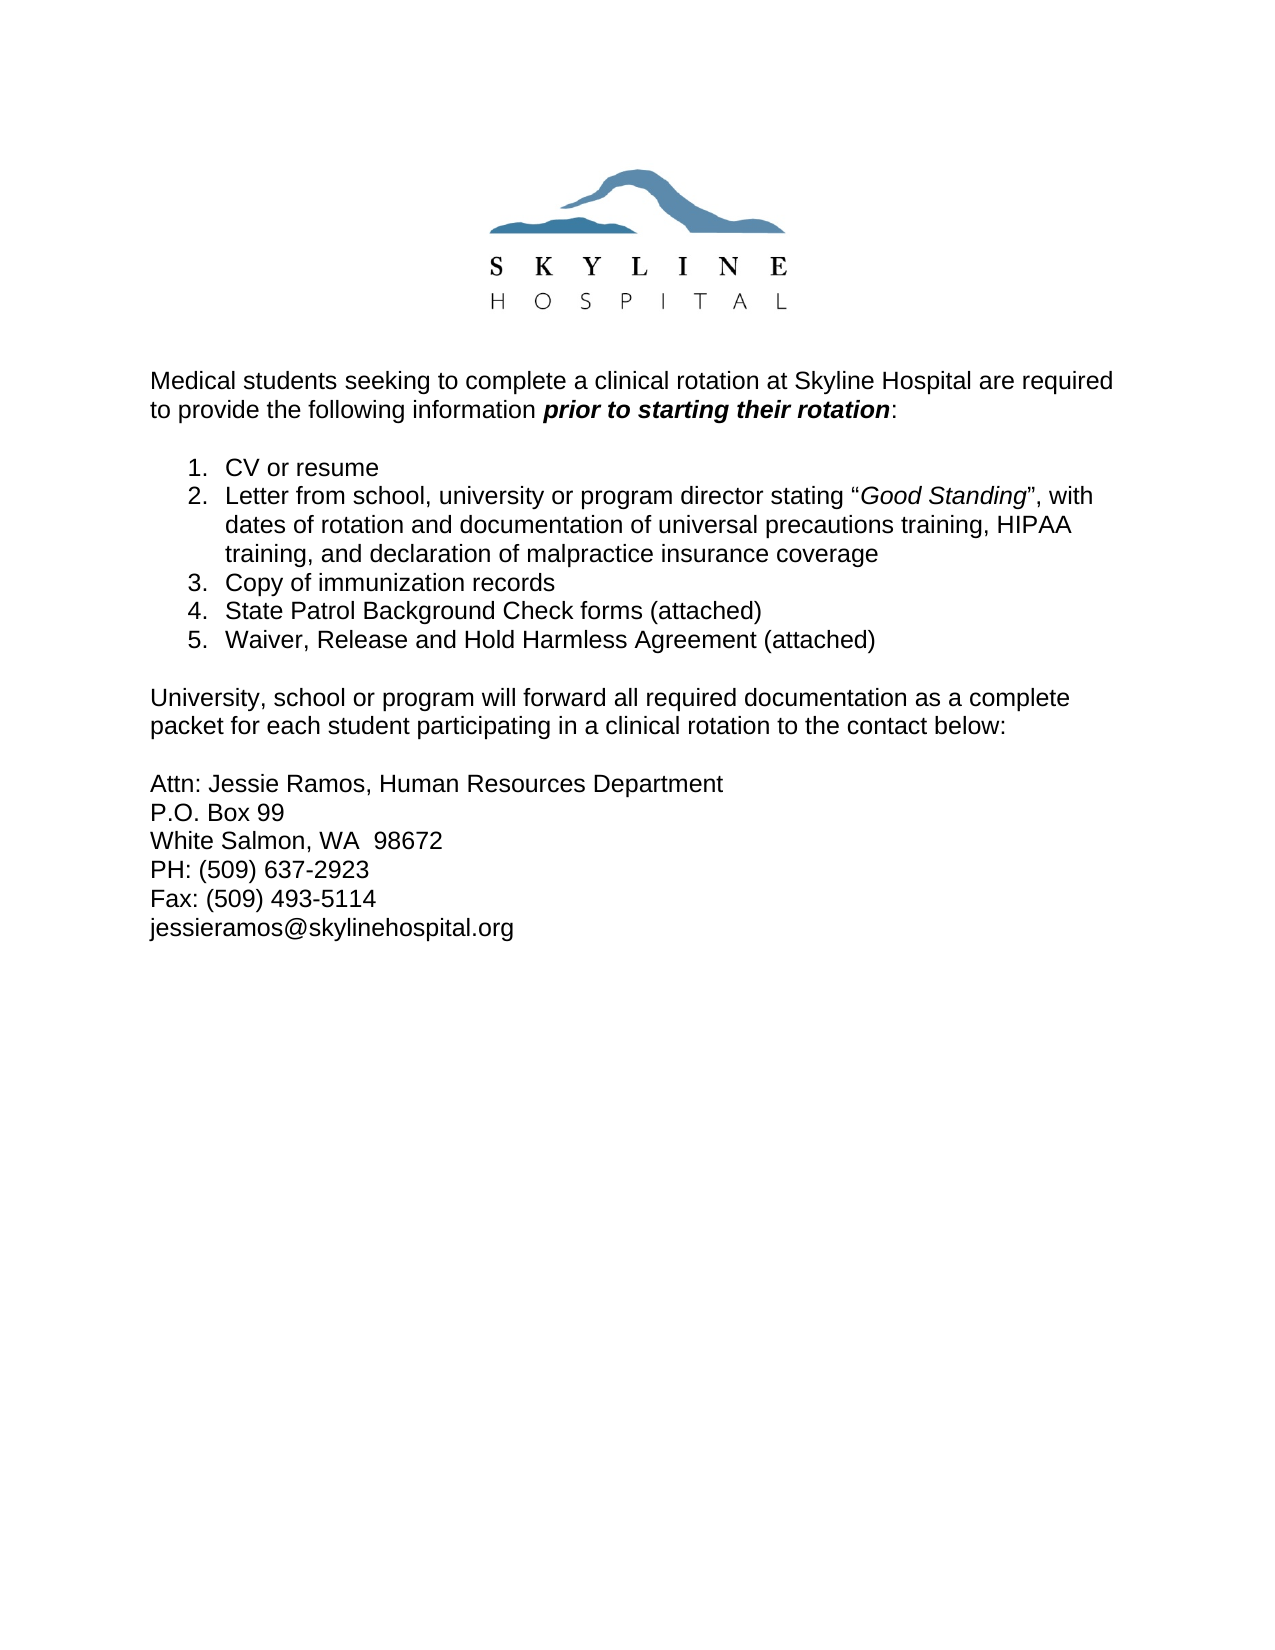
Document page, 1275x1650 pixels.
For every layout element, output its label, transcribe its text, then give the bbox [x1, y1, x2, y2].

list Letter from school, university or program director stating “Good Standing”, with dates of rotation and documentation of universal precautions training, HIPAA training, and declaration of malpractice insurance coverage [187, 481, 1125, 567]
text Fax: (509) 493-5114 [150, 884, 1125, 912]
text P.O. Box 99 [150, 797, 1125, 826]
list Copy of immunization records [187, 567, 1125, 596]
text PH: (509) 637-2923 [150, 855, 1125, 884]
text Medical students seeking to complete a clinical rotation at Skyline Hospital are required to provide the following information prior to starting their rotation: [150, 366, 1125, 424]
text Attn: Jessie Ramos, Human Resources Department [150, 769, 1125, 797]
picture [478, 150, 798, 338]
list Waiver, Release and Hold Harmless Agreement (attached) [187, 625, 1125, 654]
text jessieramos@skylinehospital.org [150, 912, 1125, 941]
list State Patrol Background Check forms (attached) [187, 596, 1125, 625]
text University, school or program will forward all required documentation as a complete packet for each student participating in a clinical rotation to the contact below: [150, 682, 1125, 740]
text White Salmon, WA 98672 [150, 826, 1125, 855]
list CV or resume [187, 452, 1125, 481]
